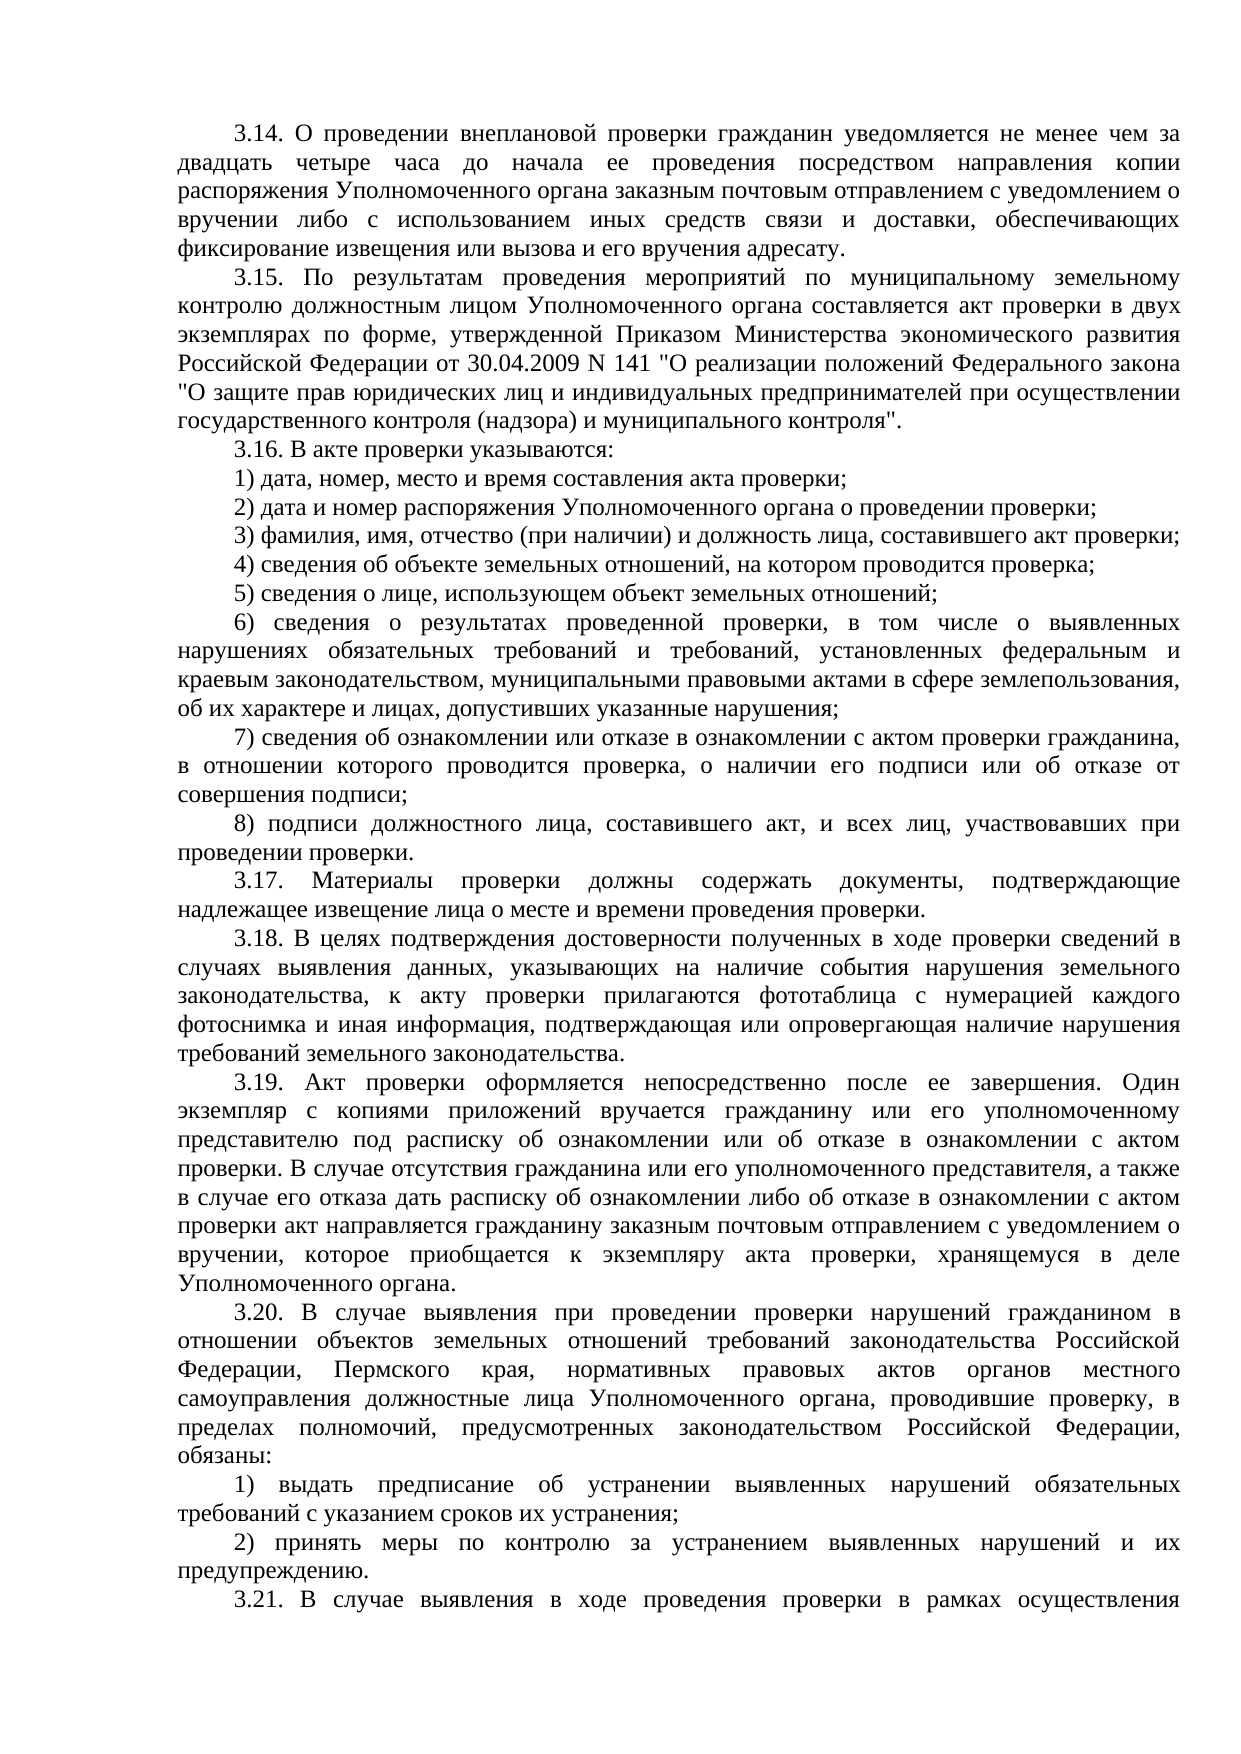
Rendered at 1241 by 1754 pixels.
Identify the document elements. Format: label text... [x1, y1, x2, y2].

text 3.17. Материалы проверки должны содержать документы, подтверждающие надлежащее извещение лица о месте и времени проведения проверки. [177, 866, 1181, 923]
text 3.18. В целях подтверждения достоверности полученных в ходе проверки сведений в случаях выявления данных, указывающих на наличие события нарушения земельного законодательства, к акту проверки прилагаются фототаблица с нумерацией каждого фотоснимка и иная информация, подтверждающая или опровергающая наличие нарушения требований земельного законодательства. [177, 923, 1181, 1067]
text 2) дата и номер распоряжения Уполномоченного органа о проведении проверки; [177, 492, 1181, 521]
text 3.19. Акт проверки оформляется непосредственно после ее завершения. Один экземпляр с копиями приложений вручается гражданину или его уполномоченному представителю под расписку об ознакомлении или об отказе в ознакомлении с актом проверки. В случае отсутствия гражданина или его уполномоченного представителя, а также в случае его отказа дать расписку об ознакомлении либо об отказе в ознакомлении с актом проверки акт направляется гражданину заказным почтовым отправлением с уведомлением о вручении, которое приобщается к экземпляру акта проверки, хранящемуся в деле Уполномоченного органа. [177, 1067, 1181, 1297]
text 8) подписи должностного лица, составившего акт, и всех лиц, участвовавших при проведении проверки. [177, 808, 1181, 866]
text 7) сведения об ознакомлении или отказе в ознакомлении с актом проверки гражданина, в отношении которого проводится проверка, о наличии его подписи или об отказе от совершения подписи; [177, 722, 1181, 808]
text 1) дата, номер, место и время составления акта проверки; [177, 463, 1181, 492]
text 3.15. По результатам проведения мероприятий по муниципальному земельному контролю должностным лицом Уполномоченного органа составляется акт проверки в двух экземплярах по форме, утвержденной Приказом Министерства экономического развития Российской Федерации от 30.04.2009 N 141 "О реализации положений Федерального закона "О защите прав юридических лиц и индивидуальных предпринимателей при осуществлении государственного контроля (надзора) и муниципального контроля". [177, 262, 1181, 434]
text 5) сведения о лице, использующем объект земельных отношений; [177, 578, 1181, 607]
text 3.16. В акте проверки указываются: [177, 434, 1181, 463]
text 3.20. В случае выявления при проведении проверки нарушений гражданином в отношении объектов земельных отношений требований законодательства Российской Федерации, Пермского края, нормативных правовых актов органов местного самоуправления должностные лица Уполномоченного органа, проводившие проверку, в пределах полномочий, предусмотренных законодательством Российской Федерации, обязаны: [177, 1297, 1181, 1469]
text 3) фамилия, имя, отчество (при наличии) и должность лица, составившего акт проверки; [177, 521, 1181, 549]
text 6) сведения о результатах проведенной проверки, в том числе о выявленных нарушениях обязательных требований и требований, установленных федеральным и краевым законодательством, муниципальными правовыми актами в сфере землепользования, об их характере и лицах, допустивших указанные нарушения; [177, 607, 1181, 722]
text 2) принять меры по контролю за устранением выявленных нарушений и их предупреждению. [177, 1527, 1181, 1584]
text 1) выдать предписание об устранении выявленных нарушений обязательных требований с указанием сроков их устранения; [177, 1469, 1181, 1527]
text 3.14. О проведении внеплановой проверки гражданин уведомляется не менее чем за двадцать четыре часа до начала ее проведения посредством направления копии распоряжения Уполномоченного органа заказным почтовым отправлением с уведомлением о вручении либо с использованием иных средств связи и доставки, обеспечивающих фиксирование извещения или вызова и его вручения адресату. [177, 118, 1181, 262]
text 4) сведения об объекте земельных отношений, на котором проводится проверка; [177, 549, 1181, 578]
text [177, 1584, 1181, 1613]
